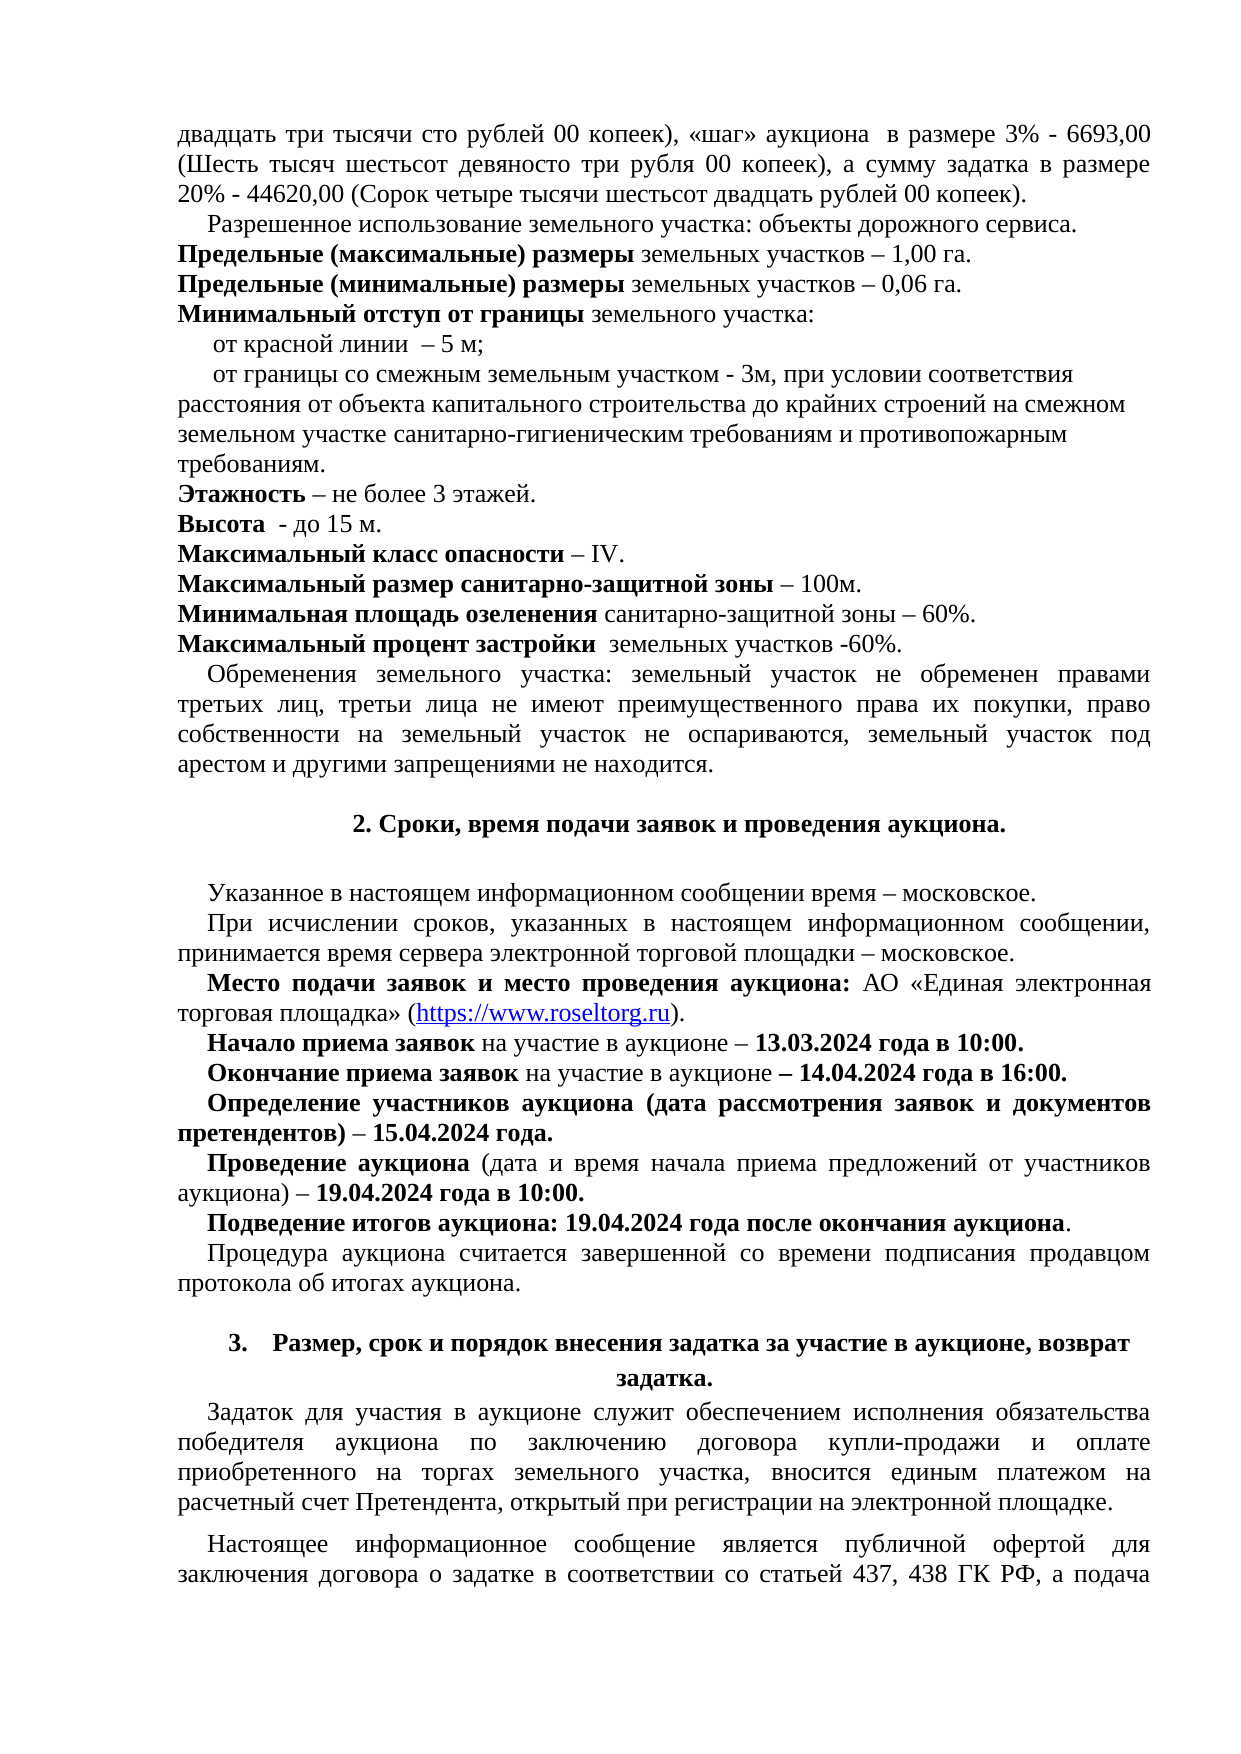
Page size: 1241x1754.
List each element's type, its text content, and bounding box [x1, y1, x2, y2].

text от границы со смежным земельным участком - 3м, при условии соответствия расстояния от объекта капитального строительства до крайних строений на смежном земельном участке санитарно-гигиеническим требованиям и противопожарным требованиям. [177, 358, 1152, 478]
text от красной линии – ; [177, 328, 1152, 358]
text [177, 118, 1152, 208]
text Начало приема заявок на участие в аукционе – 13.03.2024 года в 10:00. [177, 1027, 1152, 1057]
text Процедура аукциона считается завершенной со времени подписания продавцом протокола об итогах аукциона. [177, 1237, 1152, 1297]
text Определение участников аукциона (дата рассмотрения заявок и документов претендентов) – 15.04.2024 года. [177, 1087, 1152, 1147]
text 2. Сроки, время подачи заявок и проведения аукциона. [177, 808, 1152, 838]
list Размер, срок и порядок внесения задатка за участие в аукционе, возврат задатка. [177, 1327, 1152, 1392]
text Максимальный класс опасности – IV. [177, 538, 1152, 568]
text Максимальный процент застройки земельных участков -60%. [177, 628, 1152, 658]
text Высота - до . [177, 508, 1152, 538]
text Максимальный размер санитарно-защитной зоны – 100м. [177, 568, 1152, 598]
text Минимальный отступ от границы земельного участка: [177, 298, 1152, 328]
text Разрешенное использование земельного участка: объекты дорожного сервиса. [177, 208, 1152, 238]
text Задаток для участия в аукционе служит обеспечением исполнения обязательства победителя аукциона по заключению договора купли-продажи и оплате приобретенного на торгах земельного участка, вносится единым платежом на расчетный счет Претендента, открытый при регистрации на электронной площадке. [177, 1396, 1152, 1516]
text Этажность – не более 3 этажей. [177, 478, 1152, 508]
text Указанное в настоящем информационном сообщении время – московское. [177, 877, 1152, 907]
text Окончание приема заявок на участие в аукционе – 14.04.2024 года в 16:00. [177, 1057, 1152, 1087]
text Предельные (минимальные) размеры земельных участков – . [177, 268, 1152, 298]
text Минимальная площадь озеленения санитарно-защитной зоны – 60%. [177, 598, 1152, 628]
text Место подачи заявок и место проведения аукциона: АО «Единая электронная торговая площадка» (https://www.roseltorg.ru). [177, 967, 1152, 1027]
text Предельные (максимальные) размеры земельных участков – . [177, 238, 1152, 268]
text При исчислении сроков, указанных в настоящем информационном сообщении, принимается время сервера электронной торговой площадки – московское. [177, 907, 1152, 967]
text Подведение итогов аукциона: 19.04.2024 года после окончания аукциона. [177, 1207, 1152, 1237]
text Обременения земельного участка: земельный участок не обременен правами третьих лиц, третьи лица не имеют преимущественного права их покупки, право собственности на земельный участок не оспариваются, земельный участок под арестом и другими запрещениями не находится. [177, 658, 1152, 778]
text Проведение аукциона (дата и время начала приема предложений от участников аукциона) – 19.04.2024 года в 10:00. [177, 1147, 1152, 1207]
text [177, 1528, 1152, 1588]
